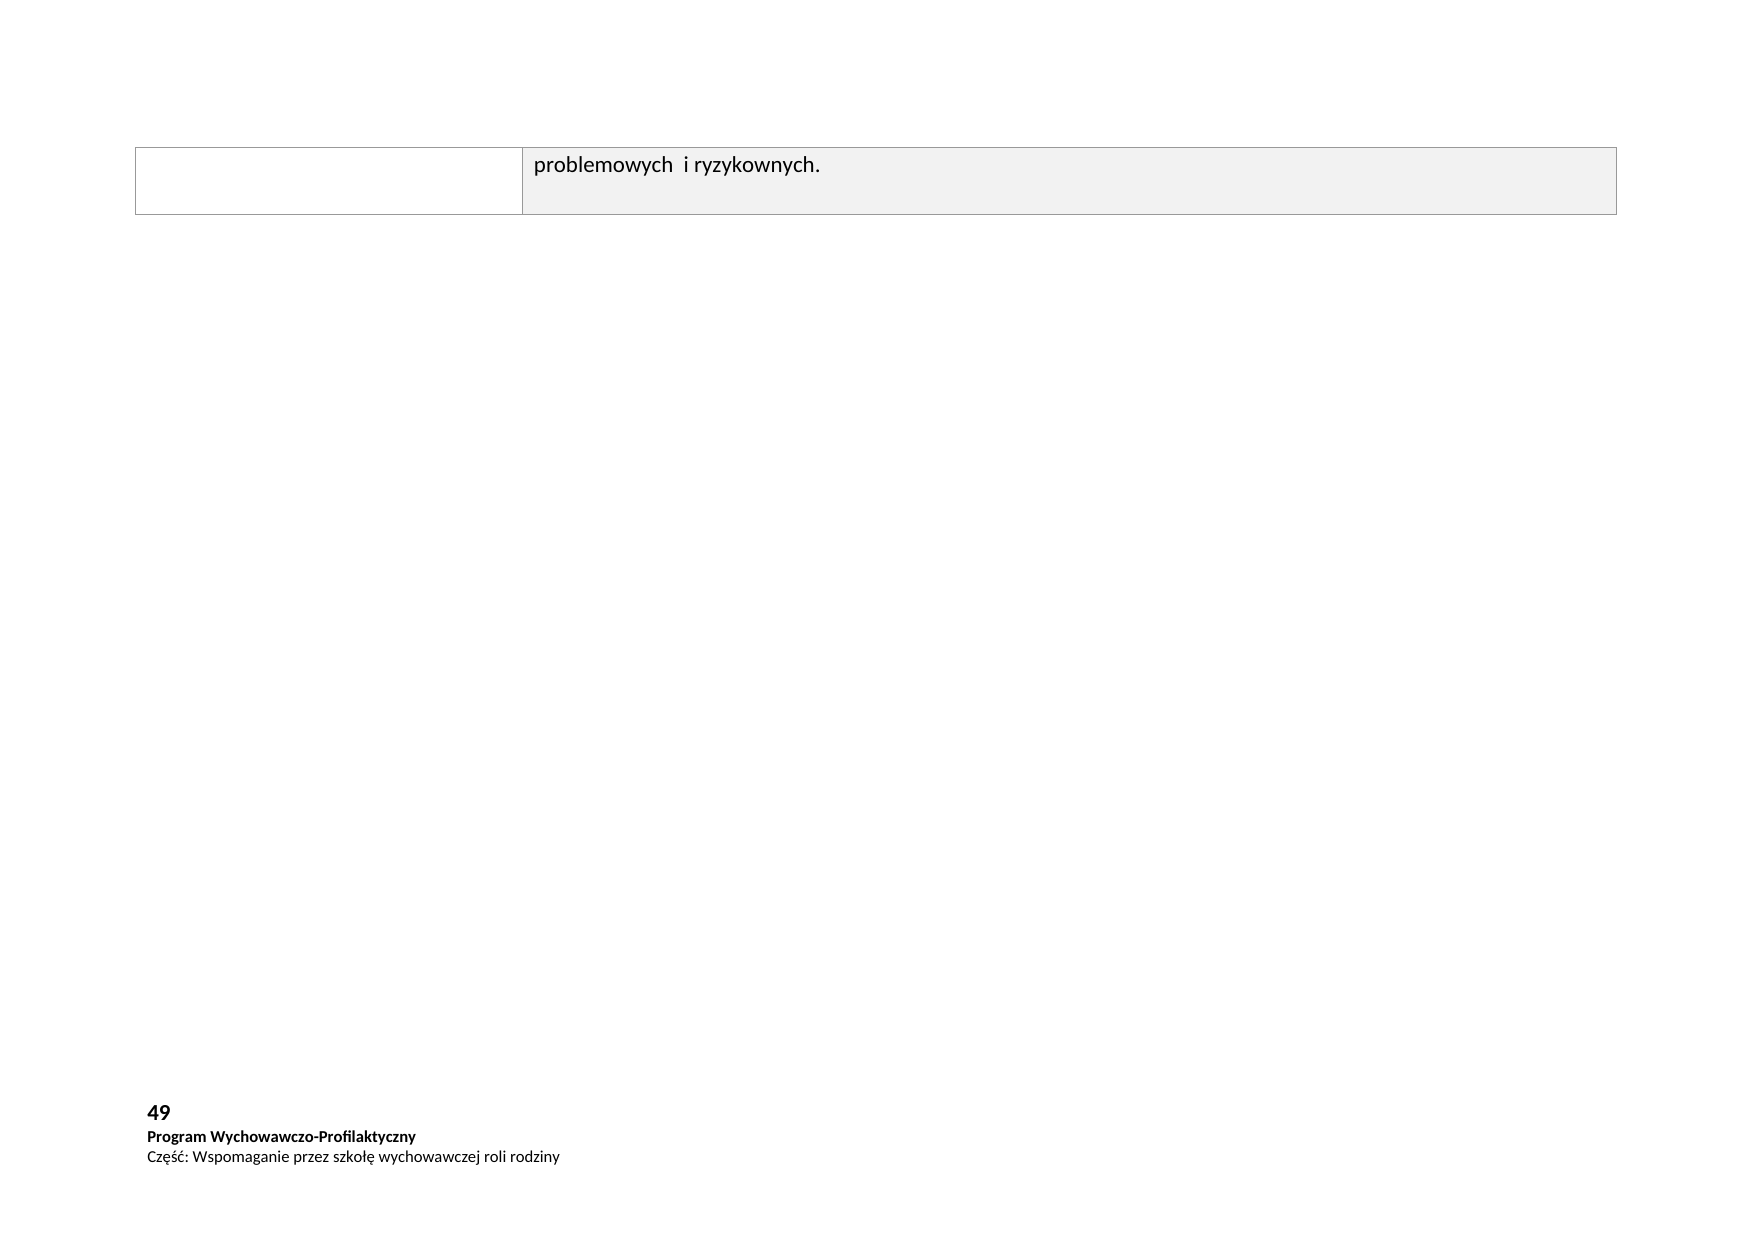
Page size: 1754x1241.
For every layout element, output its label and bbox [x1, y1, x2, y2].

table_cell [523, 148, 1616, 214]
